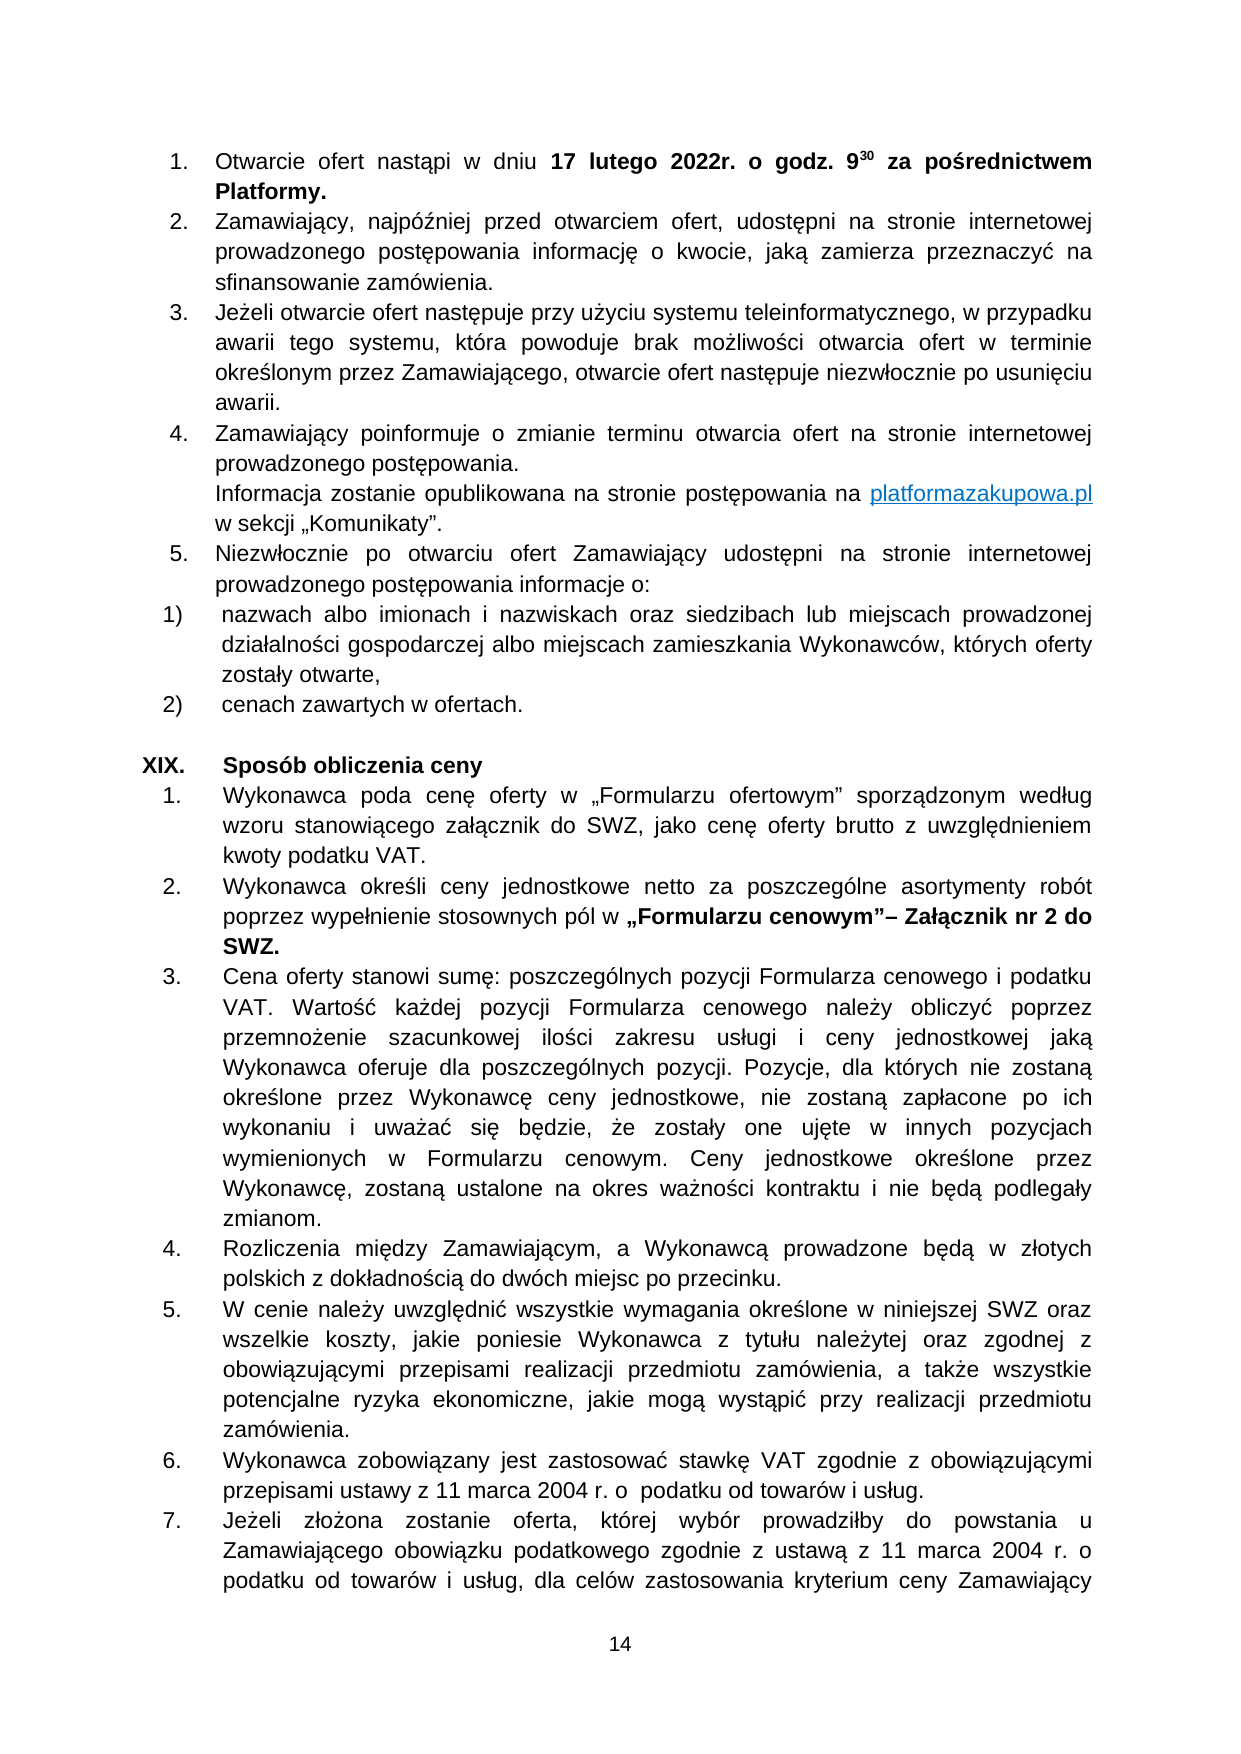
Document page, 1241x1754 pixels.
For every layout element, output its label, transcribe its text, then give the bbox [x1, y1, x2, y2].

list Wykonawca zobowiązany jest zastosować stawkę VAT zgodnie z obowiązującymi przepisami ustawy z 11 marca 2004 r. o podatku od towarów i usług. [162, 1447, 1093, 1503]
list Zamawiający poinformuje o zmianie terminu otwarcia ofert na stronie internetowej prowadzonego postępowania. [169, 419, 1093, 476]
list Otwarcie ofert nastąpi w dniu 17 lutego 2022r. o godz. 930 za pośrednictwem Platformy. [169, 148, 1093, 204]
list Jeżeli otwarcie ofert następuje przy użyciu systemu teleinformatycznego, w przypadku awarii tego systemu, która powoduje brak możliwości otwarcia ofert w terminie określonym przez Zamawiającego, otwarcie ofert następuje niezwłocznie po usunięciu awarii. [169, 299, 1093, 416]
list Rozliczenia między Zamawiającym, a Wykonawcą prowadzone będą w złotych polskich z dokładnością do dwóch miejsc po przecinku. [162, 1235, 1093, 1292]
list Zamawiający, najpóźniej przed otwarciem ofert, udostępni na stronie internetowej prowadzonego postępowania informację o kwocie, jaką zamierza przeznaczyć na sfinansowanie zamówienia. [169, 208, 1093, 295]
list Wykonawca określi ceny jednostkowe netto za poszczególne asortymenty robót poprzez wypełnienie stosownych pól w „Formularzu cenowym”– Załącznik nr 2 do SWZ. [162, 873, 1093, 959]
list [162, 1507, 1093, 1594]
list Niezwłocznie po otwarciu ofert Zamawiający udostępni na stronie internetowej prowadzonego postępowania informacje o: [169, 540, 1093, 597]
list nazwach albo imionach i nazwiskach oraz siedzibach lub miejscach prowadzonej działalności gospodarczej albo miejscach zamieszkania Wykonawców, których oferty zostały otwarte, [162, 601, 1093, 687]
list W cenie należy uwzględnić wszystkie wymagania określone w niniejszej SWZ oraz wszelkie koszty, jakie poniesie Wykonawca z tytułu należytej oraz zgodnej z obowiązującymi przepisami realizacji przedmiotu zamówienia, a także wszystkie potencjalne ryzyka ekonomiczne, jakie mogą wystąpić przy realizacji przedmiotu zamówienia. [162, 1296, 1093, 1443]
list Cena oferty stanowi sumę: poszczególnych pozycji Formularza cenowego i podatku VAT. Wartość każdej pozycji Formularza cenowego należy obliczyć poprzez przemnożenie szacunkowej ilości zakresu usługi i ceny jednostkowej jaką Wykonawca oferuje dla poszczególnych pozycji. Pozycje, dla których nie zostaną określone przez Wykonawcę ceny jednostkowe, nie zostaną zapłacone po ich wykonaniu i uważać się będzie, że zostały one ujęte w innych pozycjach wymienionych w Formularzu cenowym. Ceny jednostkowe określone przez Wykonawcę, zostaną ustalone na okres ważności kontraktu i nie będą podlegały zmianom. [162, 963, 1093, 1231]
list cenach zawartych w ofertach. [162, 691, 1093, 718]
list Wykonawca poda cenę oferty w „Formularzu ofertowym” sporządzonym według wzoru stanowiącego załącznik do SWZ, jako cenę oferty brutto z uwzględnieniem kwoty podatku VAT. [162, 782, 1093, 869]
list Informacja zostanie opublikowana na stronie postępowania na platformazakupowa.pl w sekcji „Komunikaty”. [215, 480, 1093, 536]
list Sposób obliczenia ceny [185, 752, 1093, 778]
